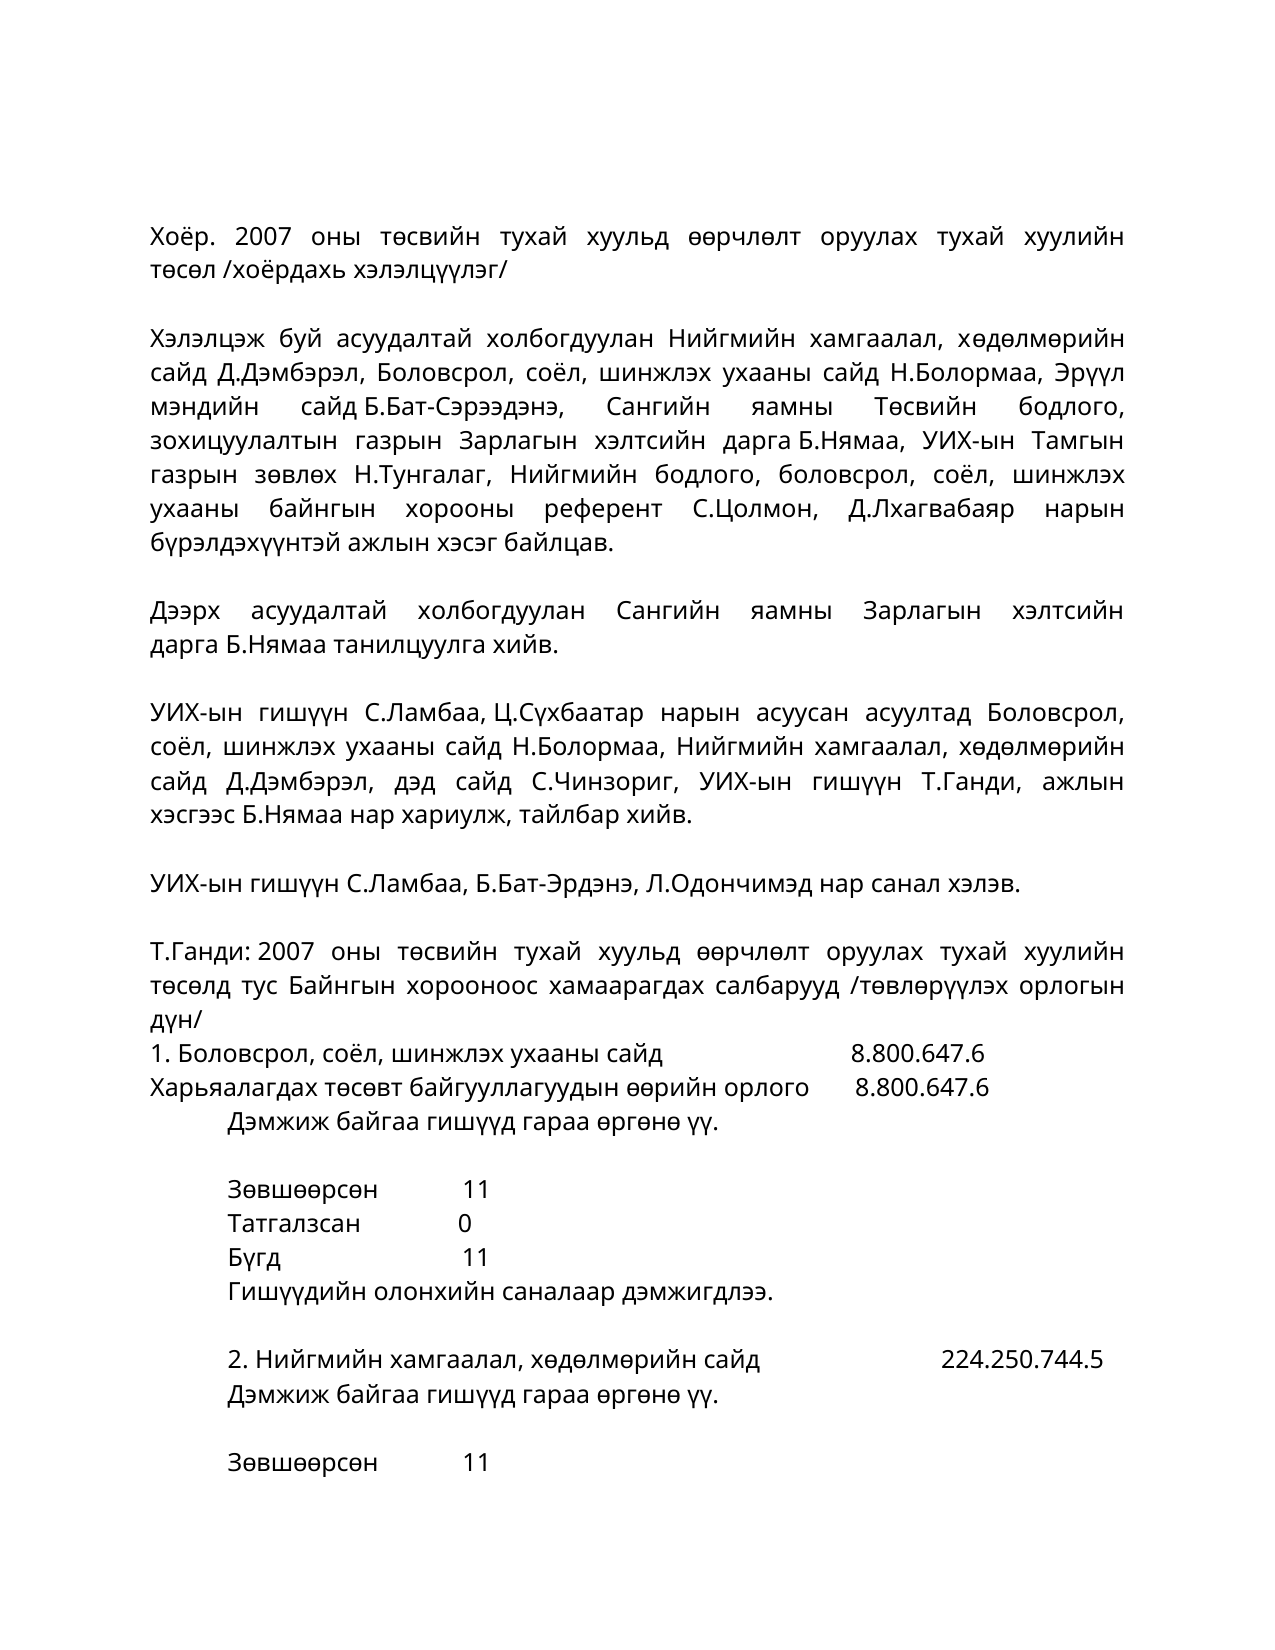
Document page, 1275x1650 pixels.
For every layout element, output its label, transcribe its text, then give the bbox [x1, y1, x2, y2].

text Бүгд 11 [150, 1240, 1125, 1274]
text УИХ-ын гишүүн С.Ламбаа, Б.Бат-Эрдэнэ, Л.Одончимэд нар санал хэлэв. [150, 865, 1125, 899]
text Татгалзсан 0 [150, 1206, 1125, 1240]
text Хэлэлцэж буй асуудалтай холбогдуулан Нийгмийн хамгаалал, хөдөлмөрийн сайд Д.Дэмбэрэл, Боловсрол, соёл, шинжлэх ухааны сайд Н.Болормаа, Эрүүл мэндийн сайд Б.Бат-Сэрээдэнэ, Сангийн яамны Төсвийн бодлого, зохицуулалтын газрын Зарлагын хэлтсийн дарга Б.Нямаа, УИХ-ын Тамгын газрын зөвлөх Н.Тунгалаг, Нийгмийн бодлого, боловсрол, соёл, шинжлэх ухааны байнгын хорооны референт С.Цолмон, Д.Лхагвабаяр нарын бүрэлдэхүүнтэй ажлын хэсэг байлцав. [150, 320, 1125, 559]
text Т.Ганди: 2007 оны төсвийн тухай хуульд өөрчлөлт оруулах тухай хуулийн төсөлд тус Байнгын хорооноос хамаарагдах салбарууд /төвлөрүүлэх орлогын дүн/ [150, 933, 1125, 1036]
text Дэмжиж байгаа гишүүд гараа өргөнө үү. [150, 1104, 1125, 1138]
text 1. Боловсрол, соёл, шинжлэх ухааны сайд 8.800.647.6 [150, 1036, 1125, 1070]
text УИХ-ын гишүүн С.Ламбаа, Ц.Сүхбаатар нарын асуусан асуултад Боловсрол, соёл, шинжлэх ухааны сайд Н.Болормаа, Нийгмийн хамгаалал, хөдөлмөрийн сайд Д.Дэмбэрэл, дэд сайд С.Чинзориг, УИХ-ын гишүүн Т.Ганди, ажлын хэсгээс Б.Нямаа нар хариулж, тайлбар хийв. [150, 695, 1125, 831]
text Дээрх асуудалтай холбогдуулан Сангийн яамны Зарлагын хэлтсийн дарга Б.Нямаа танилцуулга хийв. [150, 593, 1125, 661]
text Хоёр. 2007 оны төсвийн тухай хуульд өөрчлөлт оруулах тухай хуулийн төсөл /хоёрдахь хэлэлцүүлэг/ [150, 218, 1125, 286]
text Дэмжиж байгаа гишүүд гараа өргөнө үү. [150, 1376, 1125, 1410]
text Зөвшөөрсөн 11 [150, 1444, 1125, 1478]
text Зөвшөөрсөн 11 [150, 1172, 1125, 1206]
text Гишүүдийн олонхийн саналаар дэмжигдлээ. [150, 1274, 1125, 1308]
text Харьяалагдах төсөвт байгууллагуудын өөрийн орлого 8.800.647.6 [150, 1070, 1125, 1104]
text 2. Нийгмийн хамгаалал, хөдөлмөрийн сайд 224.250.744.5 [150, 1342, 1125, 1376]
